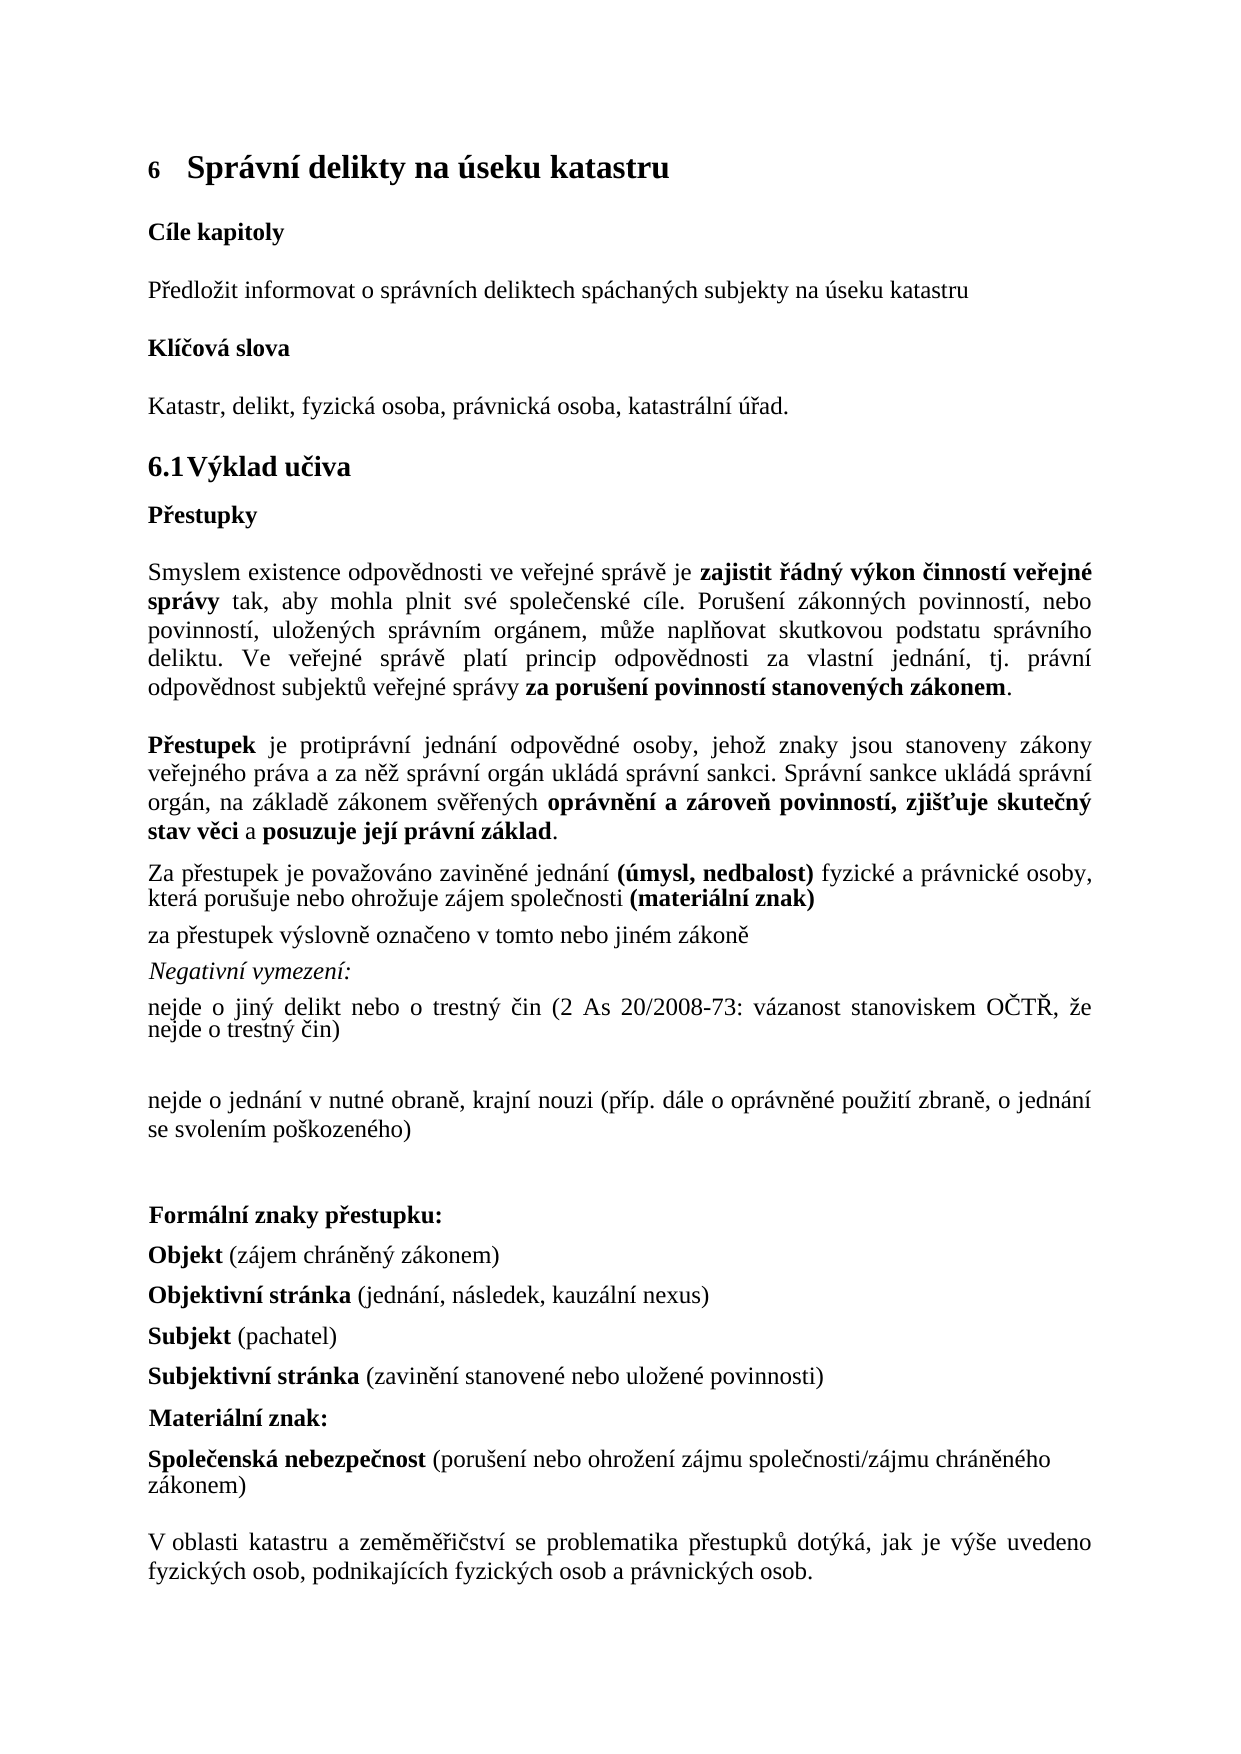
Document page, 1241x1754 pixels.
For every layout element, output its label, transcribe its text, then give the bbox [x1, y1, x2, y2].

text Formální znaky přestupku: [148, 1203, 1093, 1228]
text Za přestupek je považováno zaviněné jednání (úmysl, nedbalost) fyzické a právnické osoby, která porušuje nebo ohrožuje zájem společnosti (materiální znak) [148, 860, 1093, 912]
subtitle Výklad učiva [148, 449, 1093, 482]
text Společenská nebezpečnost (porušení nebo ohrožení zájmu společnosti/zájmu chráněného zákonem) [148, 1447, 1093, 1499]
text nejde o jiný delikt nebo o trestný čin (2 As 20/2008-73: vázanost stanoviskem OČTŘ, že nejde o trestný čin) [148, 997, 1093, 1043]
text Přestupky [148, 500, 1093, 528]
text V oblasti katastru a zeměměřičství se problematika přestupků dotýká, jak je výše uvedeno fyzických osob, podnikajících fyzických osob a právnických osob. [148, 1527, 1093, 1585]
text Subjekt (pachatel) [148, 1324, 1093, 1349]
text Subjektivní stránka (zavinění stanovené nebo uložené povinnosti) [148, 1364, 1093, 1390]
subtitle Správní delikty na úseku katastru [148, 148, 1093, 186]
text Smyslem existence odpovědnosti ve veřejné správě je zajistit řádný výkon činností veřejné správy tak, aby mohla plnit své společenské cíle. Porušení zákonných povinností, nebo povinností, uložených správním orgánem, může naplňovat skutkovou podstatu správního deliktu. Ve veřejné správě platí princip odpovědnosti za vlastní jednání, tj. právní odpovědnost subjektů veřejné správy za porušení povinností stanovených zákonem. [148, 557, 1093, 701]
text za přestupek výslovně označeno v tomto nebo jiném zákoně [148, 925, 1093, 948]
text Předložit informovat o správních deliktech spáchaných subjekty na úseku katastru [148, 275, 1093, 303]
text Přestupek je protiprávní jednání odpovědné osoby, jehož znaky jsou stanoveny zákony veřejného práva a za něž správní orgán ukládá správní sankci. Správní sankce ukládá správní orgán, na základě zákonem svěřených oprávnění a zároveň povinností, zjišťuje skutečný stav věci a posuzuje její právní základ. [148, 730, 1093, 845]
text Objektivní stránka (jednání, následek, kauzální nexus) [148, 1283, 1093, 1309]
text nejde o jednání v nutné obraně, krajní nouzi (příp. dále o oprávněné použití zbraně, o jednání se svolením poškozeného) [148, 1085, 1093, 1143]
text Objekt (zájem chráněný zákonem) [148, 1243, 1093, 1269]
text Materiální znak: [148, 1405, 1093, 1431]
text Katastr, delikt, fyzická osoba, právnická osoba, katastrální úřad. [148, 391, 1093, 419]
text Cíle kapitoly [148, 217, 1093, 245]
text Klíčová slova [148, 333, 1093, 361]
text Negativní vymezení: [148, 961, 1093, 984]
